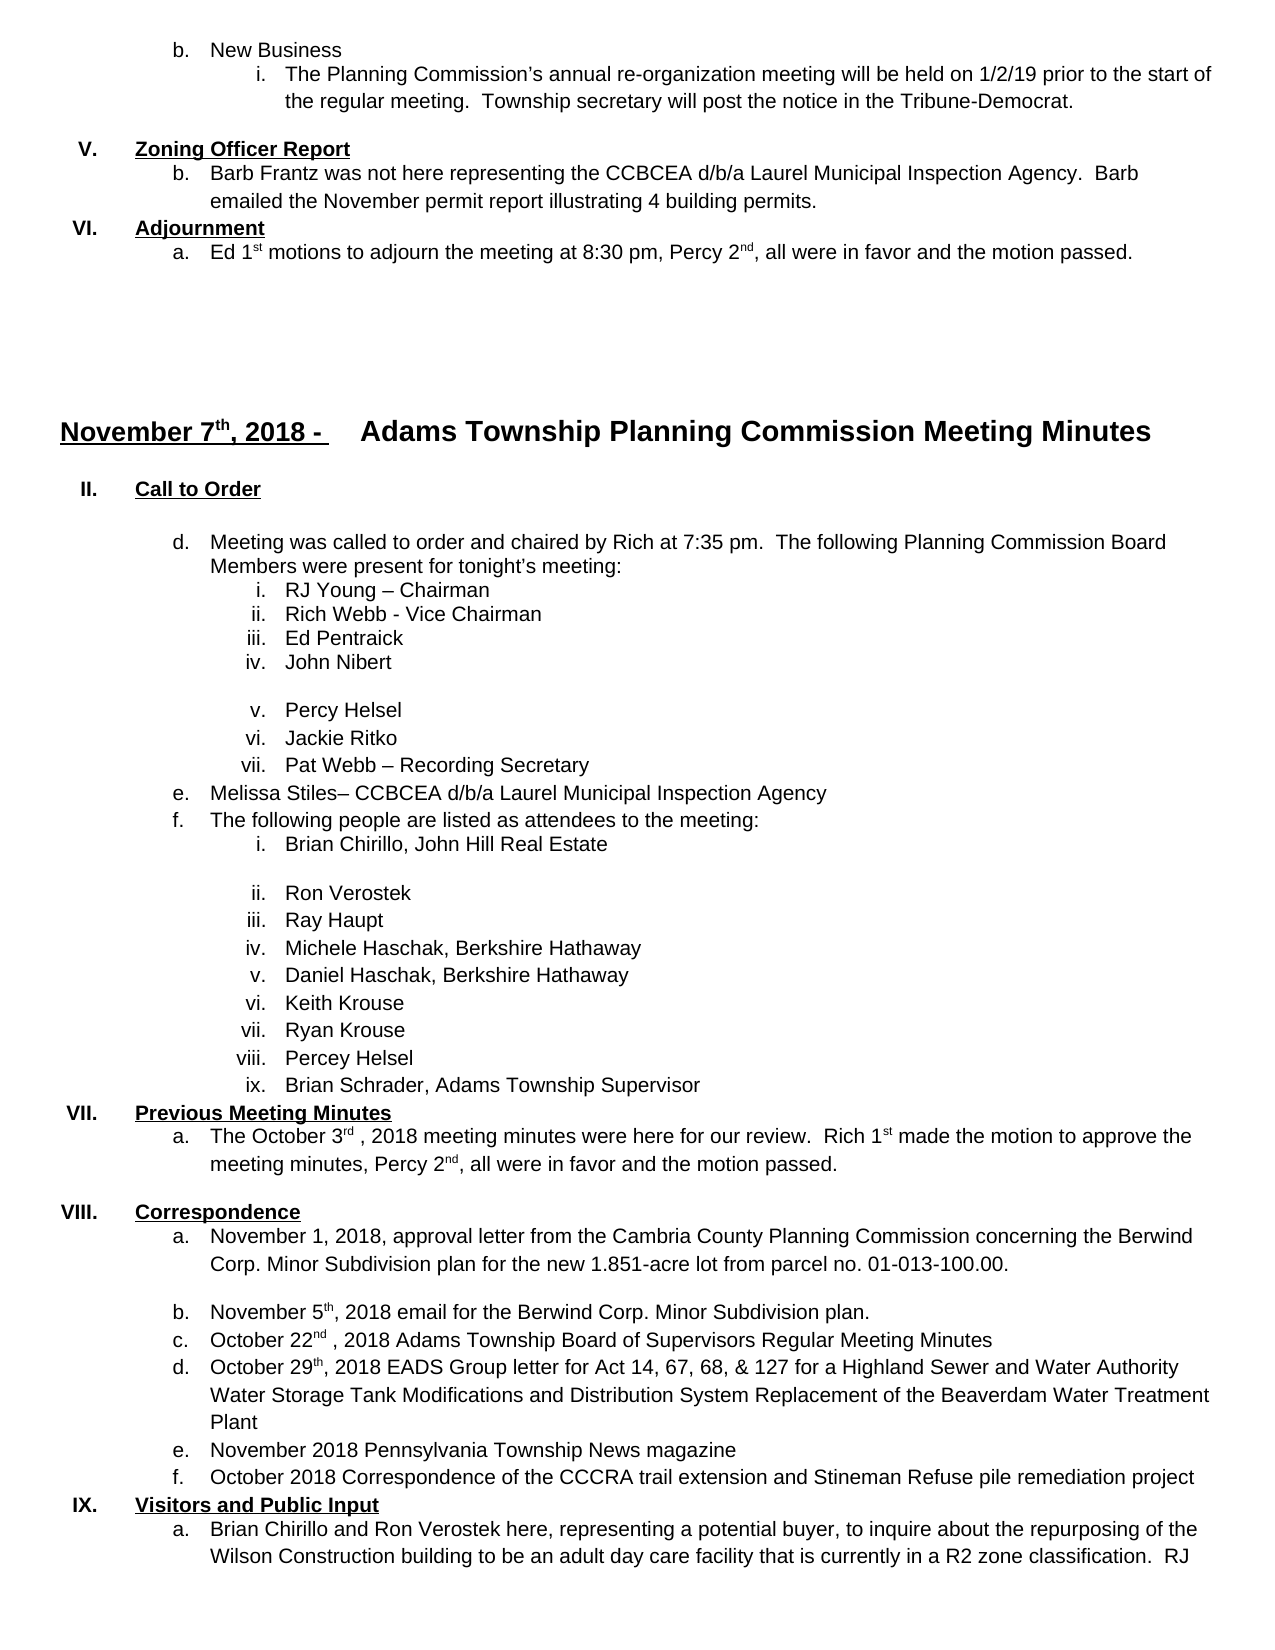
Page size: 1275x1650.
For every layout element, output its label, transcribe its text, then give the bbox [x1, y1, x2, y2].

list Rich Webb - Vice Chairman [266, 602, 1215, 626]
list Ed Pentraick [266, 626, 1215, 650]
list Percey Helsel [266, 1045, 1215, 1069]
list RJ Young – Chairman [266, 578, 1215, 602]
list Ron Verostek [266, 880, 1215, 904]
list The Planning Commission’s annual re-organization meeting will be held on 1/2/19 prior to the start of the regular meeting. Township secretary will post the notice in the Tribune-Democrat. [266, 61, 1215, 113]
list Call to Order [97, 477, 1215, 501]
list Michele Haschak, Berkshire Hathaway [266, 935, 1215, 959]
list Melissa Stiles– CCBCEA d/b/a Laurel Municipal Inspection Agency [172, 781, 1215, 804]
list November 5th, 2018 email for the Berwind Corp. Minor Subdivision plan. [172, 1300, 1215, 1324]
list Meeting was called to order and chaired by Rich at 7:35 pm. The following Planning Commission Board Members were present for tonight’s meeting: [172, 530, 1215, 578]
list Daniel Haschak, Berkshire Hathaway [266, 963, 1215, 987]
list Pat Webb – Recording Secretary [266, 753, 1215, 777]
list Brian Chirillo, John Hill Real Estate [266, 832, 1215, 856]
list Visitors and Public Input [97, 1492, 1215, 1516]
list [172, 1516, 1215, 1568]
list The October 3rd , 2018 meeting minutes were here for our review. Rich 1st made the motion to approve the meeting minutes, Percy 2nd, all were in favor and the motion passed. [172, 1124, 1215, 1176]
list Ray Haupt [266, 908, 1215, 932]
list October 2018 Correspondence of the CCCRA trail extension and Stineman Refuse pile remediation project [172, 1465, 1215, 1489]
list Previous Meeting Minutes [97, 1100, 1215, 1124]
list The following people are listed as attendees to the meeting: [172, 808, 1215, 832]
list John Nibert [266, 650, 1215, 674]
list Jackie Ritko [266, 726, 1215, 749]
list November 2018 Pennsylvania Township News magazine [172, 1437, 1215, 1461]
text November 7th, 2018 - Adams Township Planning Commission Meeting Minutes [60, 414, 1215, 448]
list Percy Helsel [266, 698, 1215, 722]
list New Business [172, 37, 1215, 61]
list Correspondence [97, 1200, 1215, 1224]
list October 22nd , 2018 Adams Township Board of Supervisors Regular Meeting Minutes [172, 1327, 1215, 1351]
list November 1, 2018, approval letter from the Cambria County Planning Commission concerning the Berwind Corp. Minor Subdivision plan for the new 1.851-acre lot from parcel no. 01-013-100.00. [172, 1224, 1215, 1276]
list Adjournment [97, 216, 1215, 240]
list Ed 1st motions to adjourn the meeting at 8:30 pm, Percy 2nd, all were in favor and the motion passed. [172, 240, 1215, 264]
list Ryan Krouse [266, 1018, 1215, 1042]
list Barb Frantz was not here representing the CCBCEA d/b/a Laurel Municipal Inspection Agency. Barb emailed the November permit report illustrating 4 building permits. [172, 161, 1215, 213]
list Zoning Officer Report [97, 137, 1215, 161]
list October 29th, 2018 EADS Group letter for Act 14, 67, 68, & 127 for a Highland Sewer and Water Authority Water Storage Tank Modifications and Distribution System Replacement of the Beaverdam Water Treatment Plant [172, 1355, 1215, 1434]
list Brian Schrader, Adams Township Supervisor [266, 1073, 1215, 1097]
list Keith Krouse [266, 990, 1215, 1014]
